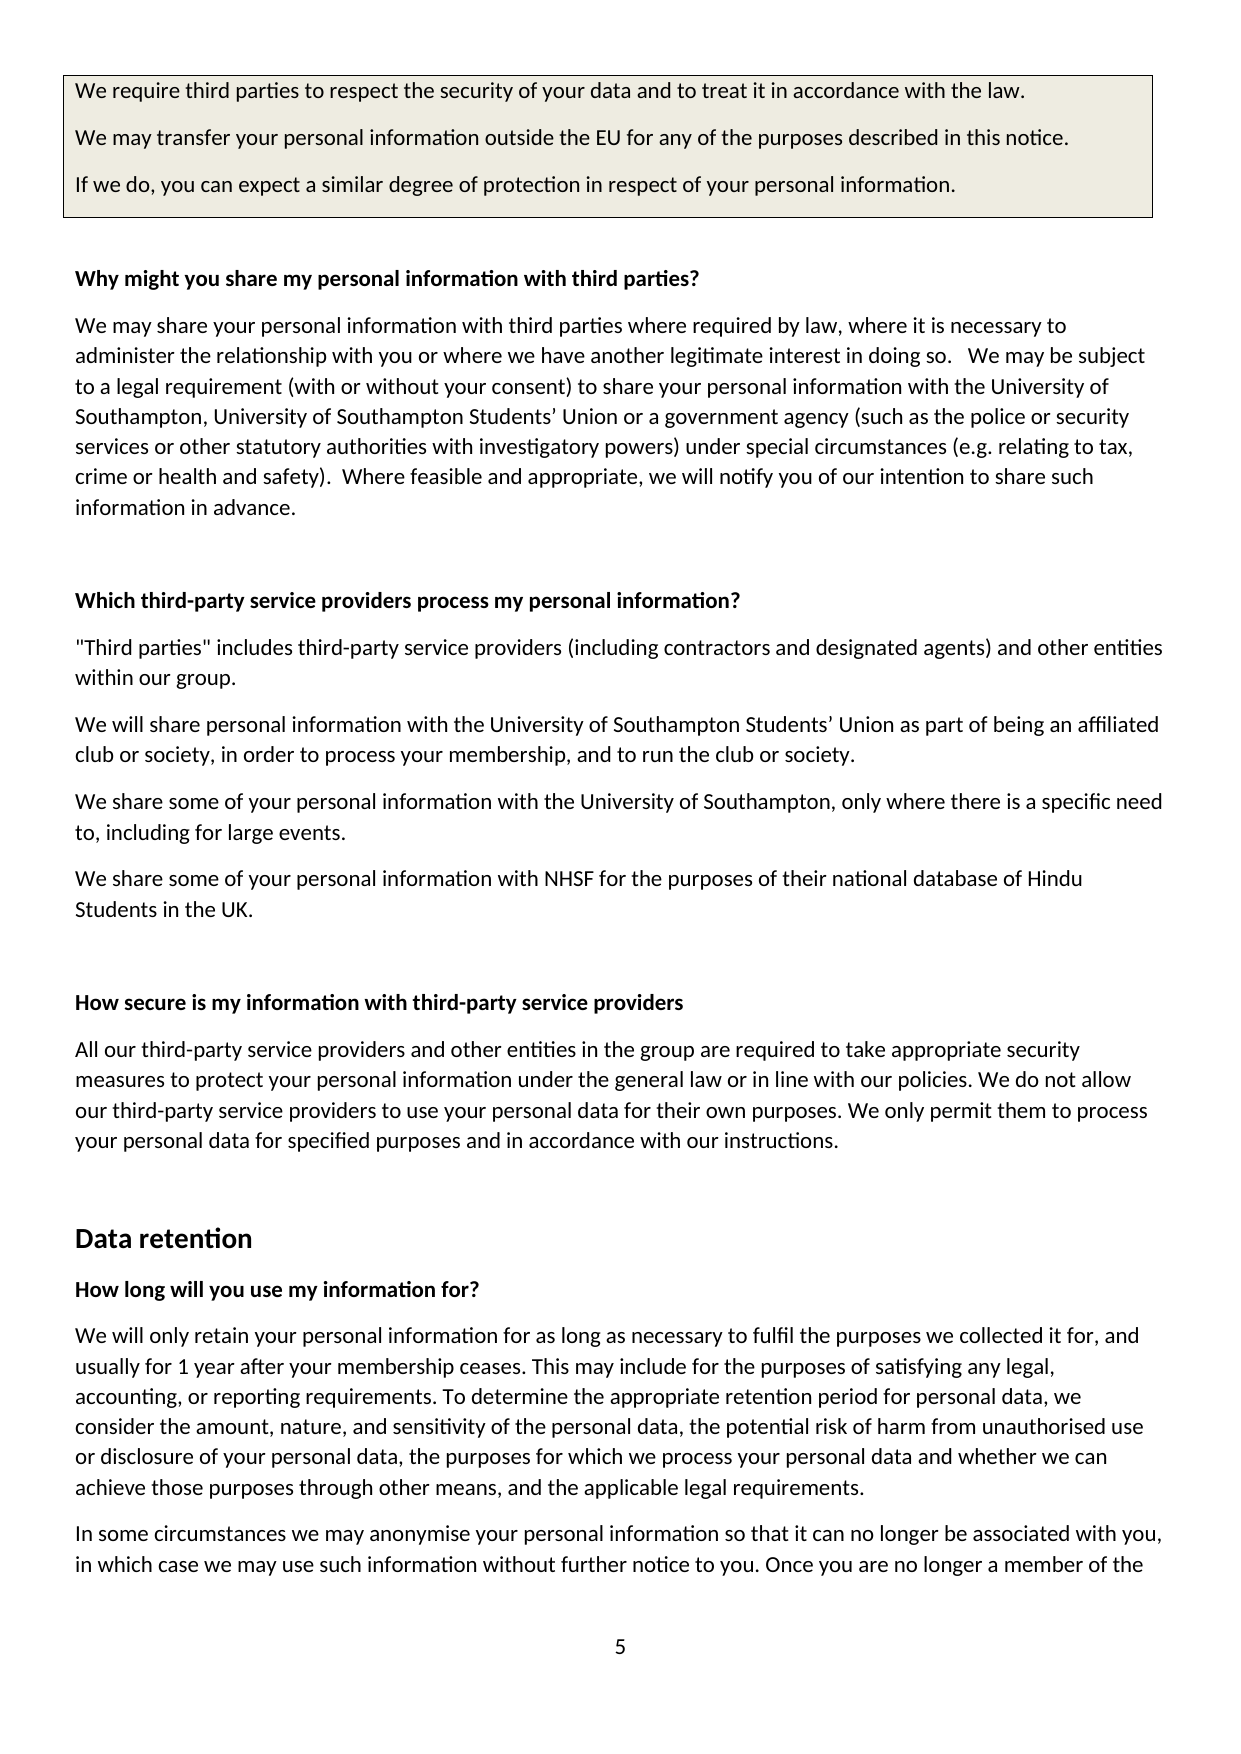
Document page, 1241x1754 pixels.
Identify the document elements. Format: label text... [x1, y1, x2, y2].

text Data retention [75, 1220, 1165, 1255]
text We share some of your personal information with NHSF for the purposes of their national database of Hindu Students in the UK. [75, 864, 1165, 923]
text Which third-party service providers process my personal information? [75, 586, 1165, 614]
text How secure is my information with third-party service providers [75, 988, 1165, 1016]
text "Third parties" includes third-party service providers (including contractors and designated agents) and other entities within our group. [75, 633, 1165, 691]
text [75, 1519, 1165, 1578]
text We will only retain your personal information for as long as necessary to fulfil the purposes we collected it for, and usually for 1 year after your membership ceases. This may include for the purposes of satisfying any legal, accounting, or reporting requirements. To determine the appropriate retention period for personal data, we consider the amount, nature, and sensitivity of the personal data, the potential risk of harm from unauthorised use or disclosure of your personal data, the purposes for which we process your personal data and whether we can achieve those purposes through other means, and the applicable legal requirements. [75, 1322, 1165, 1501]
text How long will you use my information for? [75, 1275, 1165, 1303]
text We may share your personal information with third parties where required by law, where it is necessary to administer the relationship with you or where we have another legitimate interest in doing so. We may be subject to a legal requirement (with or without your consent) to share your personal information with the University of Southampton, University of Southampton Students’ Union or a government agency (such as the police or security services or other statutory authorities with investigatory powers) under special circumstances (e.g. relating to tax, crime or health and safety). Where feasible and appropriate, we will notify you of our intention to share such information in advance. [75, 311, 1165, 521]
text We share some of your personal information with the University of Southampton, only where there is a specific need to, including for large events. [75, 787, 1165, 846]
text We will share personal information with the University of Southampton Students’ Union as part of being an affiliated club or society, in order to process your membership, and to run the club or society. [75, 710, 1165, 768]
text All our third-party service providers and other entities in the group are required to take appropriate security measures to protect your personal information under the general law or in line with our policies. We do not allow our third-party service providers to use your personal data for their own purposes. We only permit them to process your personal data for specified purposes and in accordance with our instructions. [75, 1035, 1165, 1154]
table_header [64, 76, 1152, 217]
text Why might you share my personal information with third parties? [75, 264, 1165, 292]
